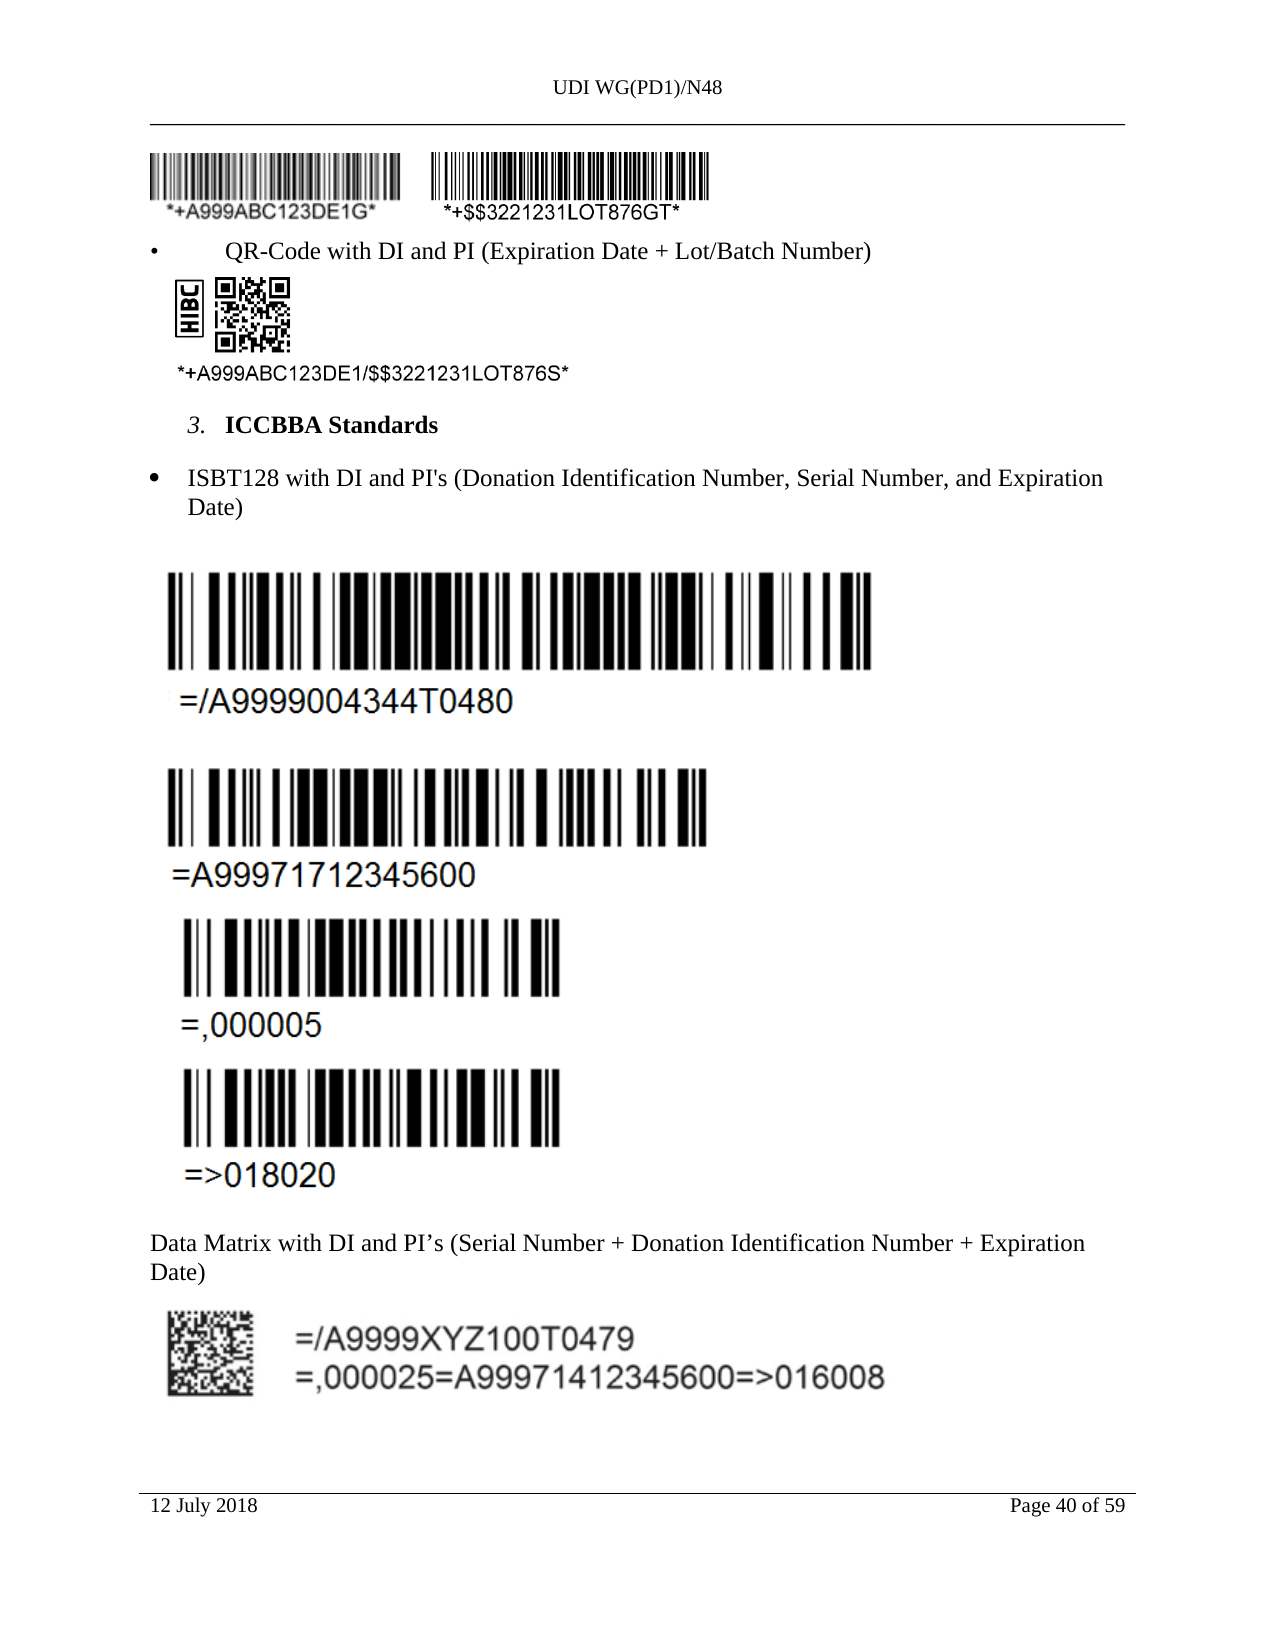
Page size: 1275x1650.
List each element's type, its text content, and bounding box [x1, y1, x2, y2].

text Data Matrix with DI and PI’s (Serial Number + Donation Identification Number + Expiration Date) [150, 1228, 1125, 1286]
picture [150, 153, 400, 224]
picture [175, 277, 569, 385]
picture [150, 1298, 893, 1411]
list ICCBBA Standards [187, 410, 1125, 438]
picture [150, 562, 889, 1216]
list ISBT128 with DI and PI's (Donation Identification Number, Serial Number, and Expiration Date) [150, 463, 1125, 521]
picture [431, 152, 709, 224]
text • QR-Code with DI and PI (Expiration Date + Lot/Batch Number) [150, 236, 1125, 265]
